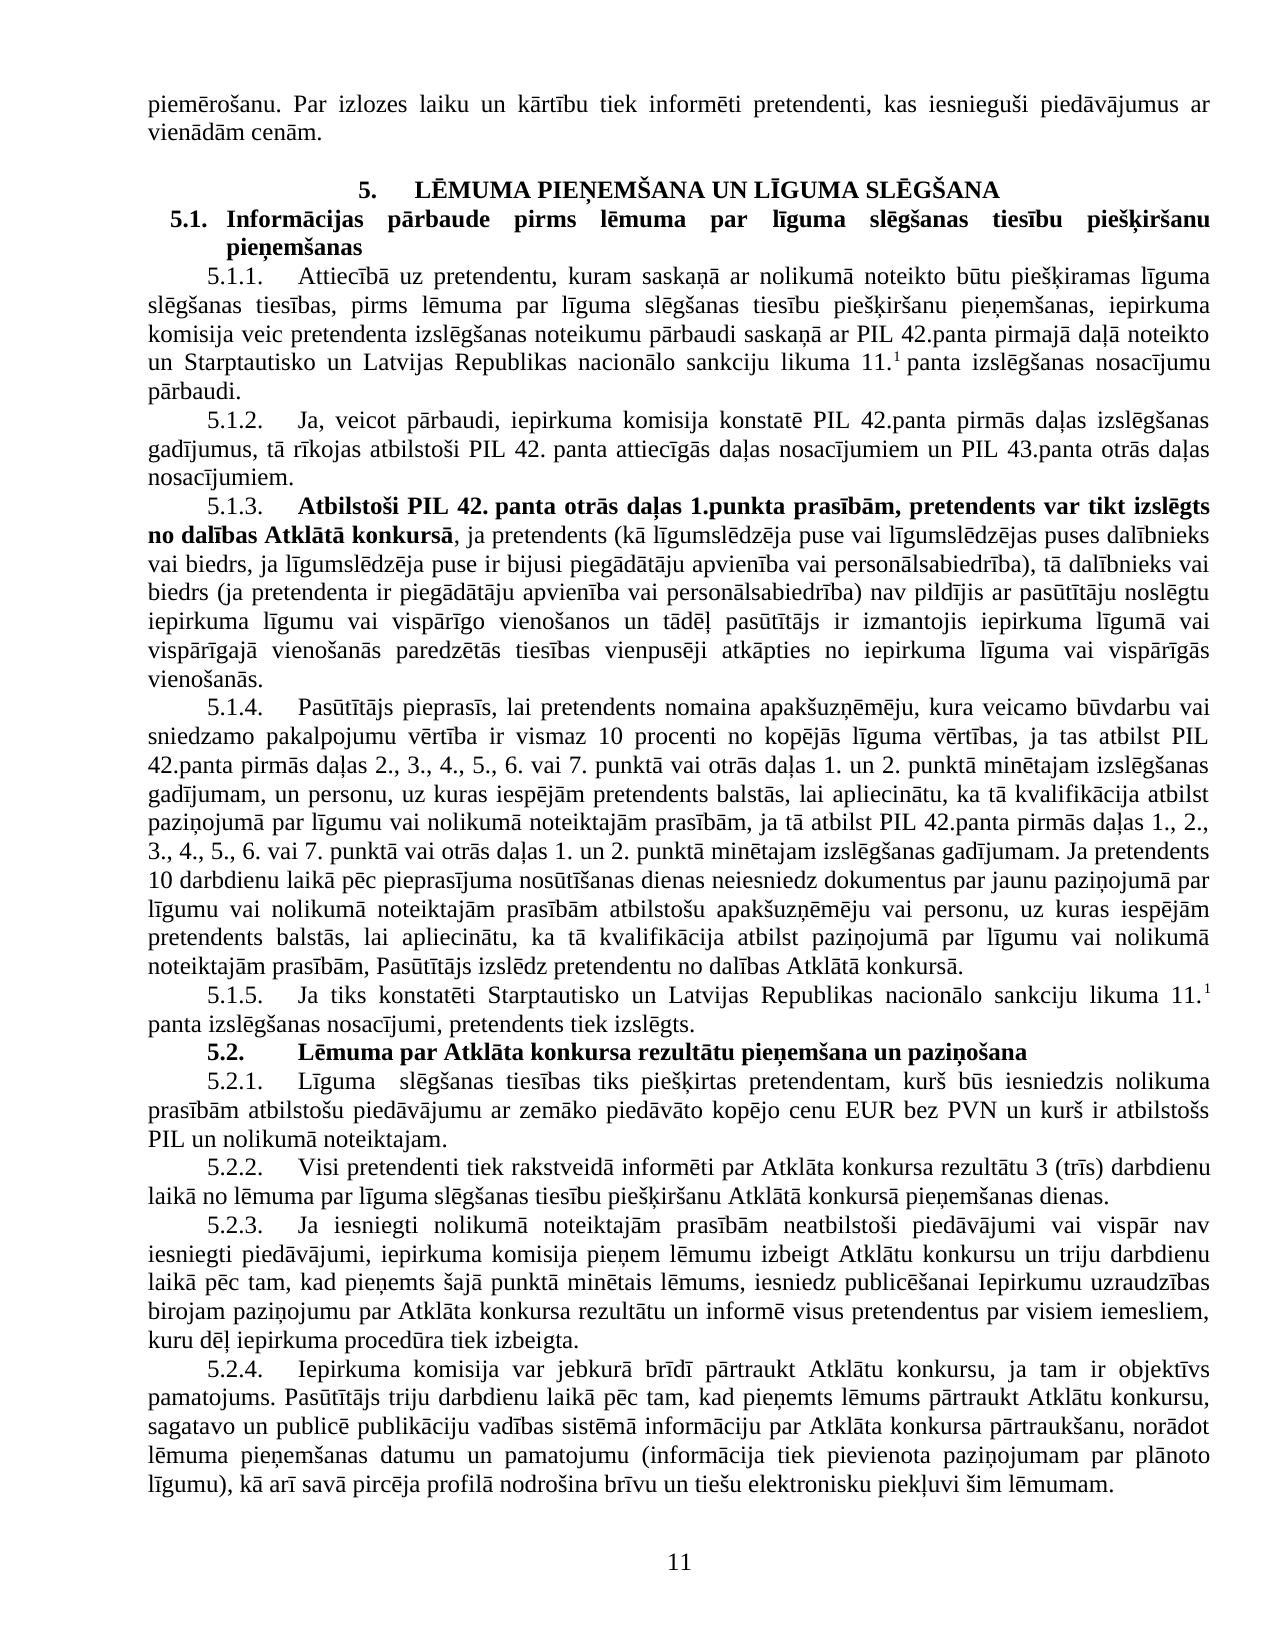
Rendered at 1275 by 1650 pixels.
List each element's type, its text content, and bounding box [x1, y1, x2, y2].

list Lēmuma par Atklāta konkursa rezultātu pieņemšana un paziņošana [148, 1037, 1211, 1066]
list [148, 89, 1211, 146]
list LĒMUMA PIEŅEMŠANA UN LĪGUMA SLĒGŠANA [148, 175, 1211, 204]
list Iepirkuma komisija var jebkurā brīdī pārtraukt Atklātu konkursu, ja tam ir objektīvs pamatojums. Pasūtītājs triju darbdienu laikā pēc tam, kad pieņemts lēmums pārtraukt Atklātu konkursu, sagatavo un publicē publikāciju vadības sistēmā informāciju par Atklāta konkursa pārtraukšanu, norādot lēmuma pieņemšanas datumu un pamatojumu (informācija tiek pievienota paziņojumam par plānoto līgumu), kā arī savā pircēja profilā nodrošina brīvu un tiešu elektronisku piekļuvi šim lēmumam. [148, 1354, 1211, 1497]
list Ja, veicot pārbaudi, iepirkuma komisija konstatē PIL 42.panta pirmās daļas izslēgšanas gadījumus, tā rīkojas atbilstoši PIL 42. panta attiecīgās daļas nosacījumiem un PIL 43.panta otrās daļas nosacījumiem. [148, 405, 1211, 491]
list Attiecībā uz pretendentu, kuram saskaņā ar nolikumā noteikto būtu piešķiramas līguma slēgšanas tiesības, pirms lēmuma par līguma slēgšanas tiesību piešķiršanu pieņemšanas, iepirkuma komisija veic pretendenta izslēgšanas noteikumu pārbaudi saskaņā ar PIL 42.panta pirmajā daļā noteikto un Starptautisko un Latvijas Republikas nacionālo sankciju likuma 11.1 panta izslēgšanas nosacījumu pārbaudi. [148, 261, 1211, 405]
list Līguma slēgšanas tiesības tiks piešķirtas pretendentam, kurš būs iesniedzis nolikuma prasībām atbilstošu piedāvājumu ar zemāko piedāvāto kopējo cenu EUR bez PVN un kurš ir atbilstošs PIL un nolikumā noteiktajam. [148, 1066, 1211, 1152]
list Informācijas pārbaude pirms lēmuma par līguma slēgšanas tiesību piešķiršanu pieņemšanas [170, 204, 1211, 261]
list Visi pretendenti tiek rakstveidā informēti par Atklāta konkursa rezultātu 3 (trīs) darbdienu laikā no lēmuma par līguma slēgšanas tiesību piešķiršanu Atklātā konkursā pieņemšanas dienas. [148, 1152, 1211, 1210]
list Ja iesniegti nolikumā noteiktajām prasībām neatbilstoši piedāvājumi vai vispār nav iesniegti piedāvājumi, iepirkuma komisija pieņem lēmumu izbeigt Atklātu konkursu un triju darbdienu laikā pēc tam, kad pieņemts šajā punktā minētais lēmums, iesniedz publicēšanai Iepirkumu uzraudzības birojam paziņojumu par Atklāta konkursa rezultātu un informē visus pretendentus par visiem iemesliem, kuru dēļ iepirkuma procedūra tiek izbeigta. [148, 1210, 1211, 1354]
list Atbilstoši PIL 42. panta otrās daļas 1.punkta prasībām, pretendents var tikt izslēgts no dalības Atklātā konkursā, ja pretendents (kā līgumslēdzēja puse vai līgumslēdzējas puses dalībnieks vai biedrs, ja līgumslēdzēja puse ir bijusi piegādātāju apvienība vai personālsabiedrība), tā dalībnieks vai biedrs (ja pretendenta ir piegādātāju apvienība vai personālsabiedrība) nav pildījis ar pasūtītāju noslēgtu iepirkuma līgumu vai vispārīgo vienošanos un tādēļ pasūtītājs ir izmantojis iepirkuma līgumā vai vispārīgajā vienošanās paredzētās tiesības vienpusēji atkāpties no iepirkuma līguma vai vispārīgās vienošanās. [148, 491, 1211, 692]
list Pasūtītājs pieprasīs, lai pretendents nomaina apakšuzņēmēju, kura veicamo būvdarbu vai sniedzamo pakalpojumu vērtība ir vismaz 10 procenti no kopējās līguma vērtības, ja tas atbilst PIL 42.panta pirmās daļas 2., 3., 4., 5., 6. vai 7. punktā vai otrās daļas 1. un 2. punktā minētajam izslēgšanas gadījumam, un personu, uz kuras iespējām pretendents balstās, lai apliecinātu, ka tā kvalifikācija atbilst paziņojumā par līgumu vai nolikumā noteiktajām prasībām, ja tā atbilst PIL 42.panta pirmās daļas 1., 2., 3., 4., 5., 6. vai 7. punktā vai otrās daļas 1. un 2. punktā minētajam izslēgšanas gadījumam. Ja pretendents 10 darbdienu laikā pēc pieprasījuma nosūtīšanas dienas neiesniedz dokumentus par jaunu paziņojumā par līgumu vai nolikumā noteiktajām prasībām atbilstošu apakšuzņēmēju vai personu, uz kuras iespējām pretendents balstās, lai apliecinātu, ka tā kvalifikācija atbilst paziņojumā par līgumu vai nolikumā noteiktajām prasībām, Pasūtītājs izslēdz pretendentu no dalības Atklātā konkursā. [148, 692, 1211, 980]
list Ja tiks konstatēti Starptautisko un Latvijas Republikas nacionālo sankciju likuma 11.1 panta izslēgšanas nosacījumi, pretendents tiek izslēgts. [148, 980, 1211, 1037]
